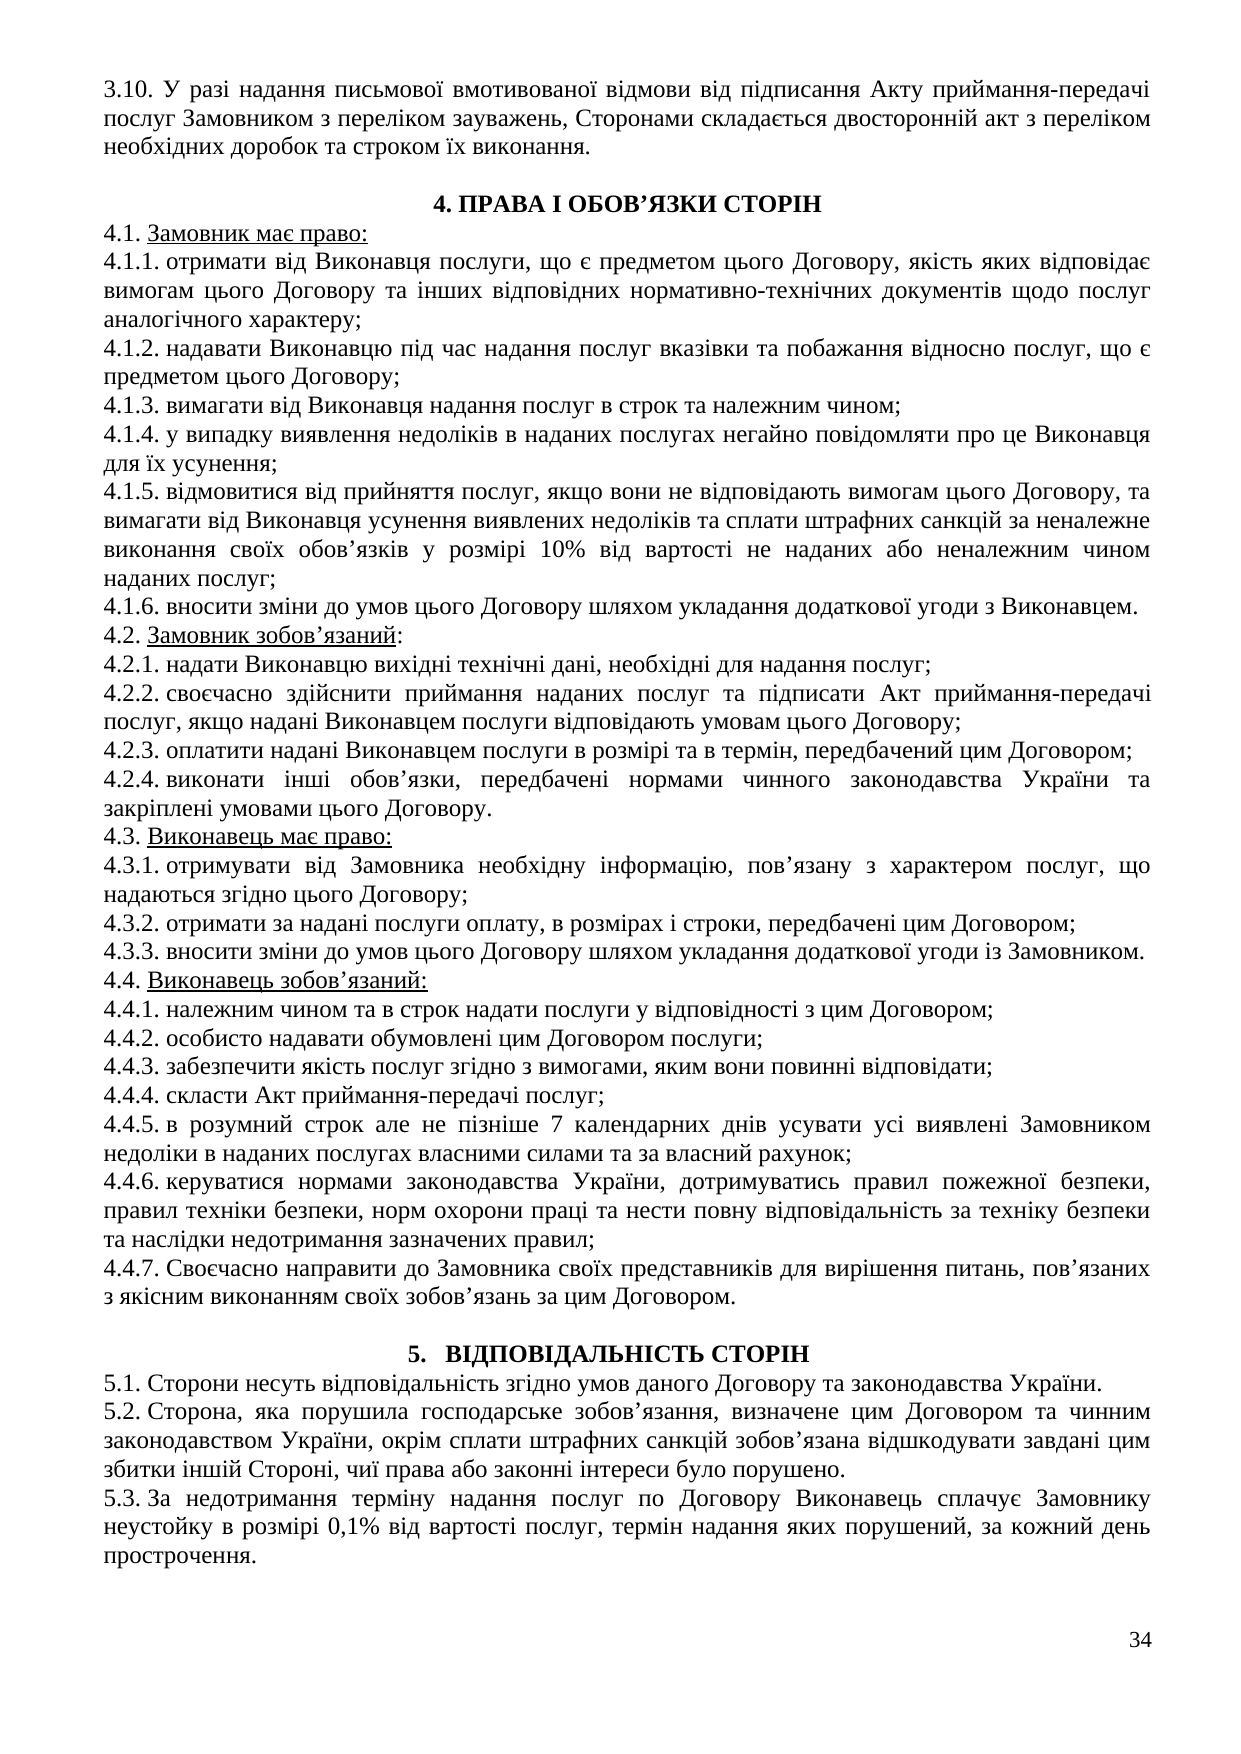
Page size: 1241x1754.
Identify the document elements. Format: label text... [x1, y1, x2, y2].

list Сторона, яка порушила господарське зобов’язання, визначене цим Договором та чинним законодавством України, окрім сплати штрафних санкцій зобов’язана відшкодувати завдані цим збитки іншій Стороні, чиї права або законні інтереси було порушено. [103, 1396, 1152, 1483]
list керуватися нормами законодавства України, дотримуватись правил пожежної безпеки, правил техніки безпеки, норм охорони праці та нести повну відповідальність за техніку безпеки та наслідки недотримання зазначених правил; [103, 1166, 1152, 1253]
list особисто надавати обумовлені цим Договором послуги; [103, 1023, 1152, 1051]
list надавати Виконавцю під час надання послуг вказівки та побажання відносно послуг, що є предметом цього Договору; [103, 333, 1152, 390]
list Замовник має право: [103, 218, 1152, 246]
list 4. ПРАВА І ОБОВ’ЯЗКИ СТОРІН [103, 189, 1152, 218]
list у випадку виявлення недоліків в наданих послугах негайно повідомляти про це Виконавця для їх усунення; [103, 419, 1152, 476]
list За недотримання терміну надання послуг по Договору Виконавець сплачує Замовнику неустойку в розмірі 0,1% від вартості послуг, термін надання яких порушений, за кожний день прострочення. [103, 1483, 1152, 1569]
list виконати інші обов’язки, передбачені нормами чинного законодавства України та закріплені умовами цього Договору. [103, 764, 1152, 821]
list вносити зміни до умов цього Договору шляхом укладання додаткової угоди з Виконавцем. [103, 591, 1152, 620]
text 3.10. У разі надання письмової вмотивованої відмови від підписання Акту приймання-передачі послуг Замовником з переліком зауважень, Сторонами складається двосторонній акт з переліком необхідних доробок та строком їх виконання. [103, 74, 1152, 160]
list отримати від Виконавця послуги, що є предметом цього Договору, якість яких відповідає вимогам цього Договору та інших відповідних нормативно-технічних документів щодо послуг аналогічного характеру; [103, 246, 1152, 333]
list належним чином та в строк надати послуги у відповідності з цим Договором; [103, 994, 1152, 1023]
list вимагати від Виконавця надання послуг в строк та належним чином; [103, 390, 1152, 419]
list відмовитися від прийняття послуг, якщо вони не відповідають вимогам цього Договору, та вимагати від Виконавця усунення виявлених недоліків та сплати штрафних санкцій за неналежне виконання своїх обов’язків у розмірі 10% від вартості не наданих або неналежним чином наданих послуг; [103, 476, 1152, 591]
list отримувати від Замовника необхідну інформацію, пов’язану з характером послуг, що надаються згідно цього Договору; [103, 850, 1152, 908]
list оплатити надані Виконавцем послуги в розмірі та в термін, передбачений цим Договором; [103, 735, 1152, 764]
list в розумний строк але не пізніше 7 календарних днів усувати усі виявлені Замовником недоліки в наданих послугах власними силами та за власний рахунок; [103, 1109, 1152, 1166]
list своєчасно здійснити приймання наданих послуг та підписати Акт приймання-передачі послуг, якщо надані Виконавцем послуги відповідають умовам цього Договору; [103, 678, 1152, 735]
list скласти Акт приймання-передачі послуг; [103, 1080, 1152, 1109]
list Своєчасно направити до Замовника своїх представників для вирішення питань, пов’язаних з якісним виконанням своїх зобов’язань за цим Договором. [103, 1253, 1152, 1310]
list надати Виконавцю вихідні технічні дані, необхідні для надання послуг; [103, 649, 1152, 678]
list Виконавець має право: [103, 821, 1152, 850]
list отримати за надані послуги оплату, в розмірах і строки, передбачені цим Договором; [103, 908, 1152, 936]
list Сторони несуть відповідальність згідно умов даного Договору та законодавства України. [103, 1368, 1152, 1396]
list ВІДПОВІДАЛЬНІСТЬ СТОРІН [66, 1339, 1152, 1368]
list вносити зміни до умов цього Договору шляхом укладання додаткової угоди із Замовником. [103, 936, 1152, 965]
list забезпечити якість послуг згідно з вимогами, яким вони повинні відповідати; [103, 1051, 1152, 1080]
list Замовник зобов’язаний: [103, 620, 1152, 649]
list Виконавець зобов’язаний: [103, 965, 1152, 994]
